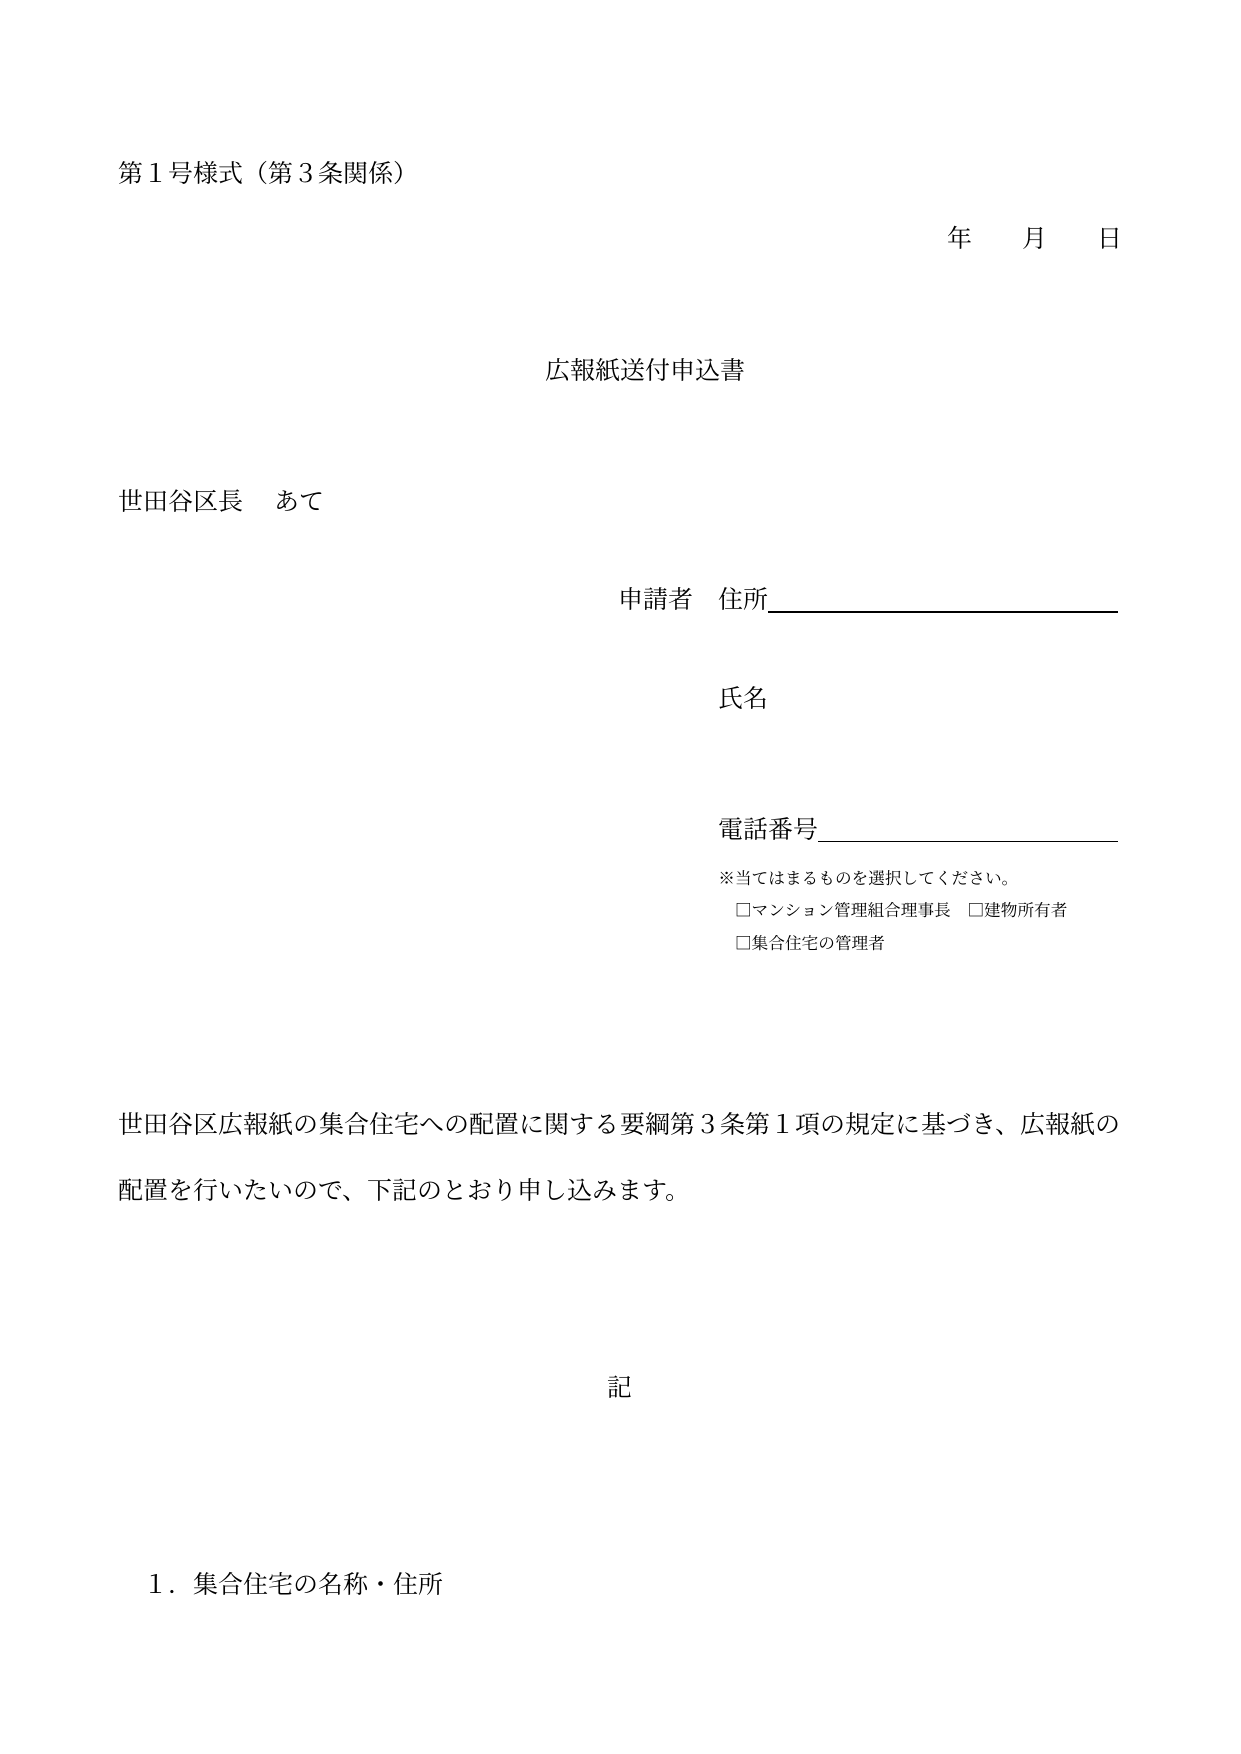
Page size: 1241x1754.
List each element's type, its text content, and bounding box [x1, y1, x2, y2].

text ※当てはまるものを選択してください。 [118, 861, 1122, 893]
text 電話番号 [118, 795, 1122, 861]
text 第１号様式（第３条関係） [118, 139, 1122, 204]
text 広報紙送付申込書 [118, 336, 1122, 401]
subtitle 記 [118, 1353, 1122, 1418]
text 世田谷区広報紙の集合住宅への配置に関する要綱第３条第１項の規定に基づき、広報紙の配置を行いたいので、下記のとおり申し込みます。 [118, 1090, 1122, 1221]
text □マンション管理組合理事長 □建物所有者 [118, 893, 1122, 926]
text 年 月 日 [118, 204, 1122, 270]
text 申請者 住所 [118, 565, 1122, 631]
text 氏名 [118, 664, 1122, 729]
text １．集合住宅の名称・住所 [118, 1549, 1022, 1615]
text 世田谷区長 あて [118, 467, 1122, 532]
text □集合住宅の管理者 [118, 926, 1122, 959]
